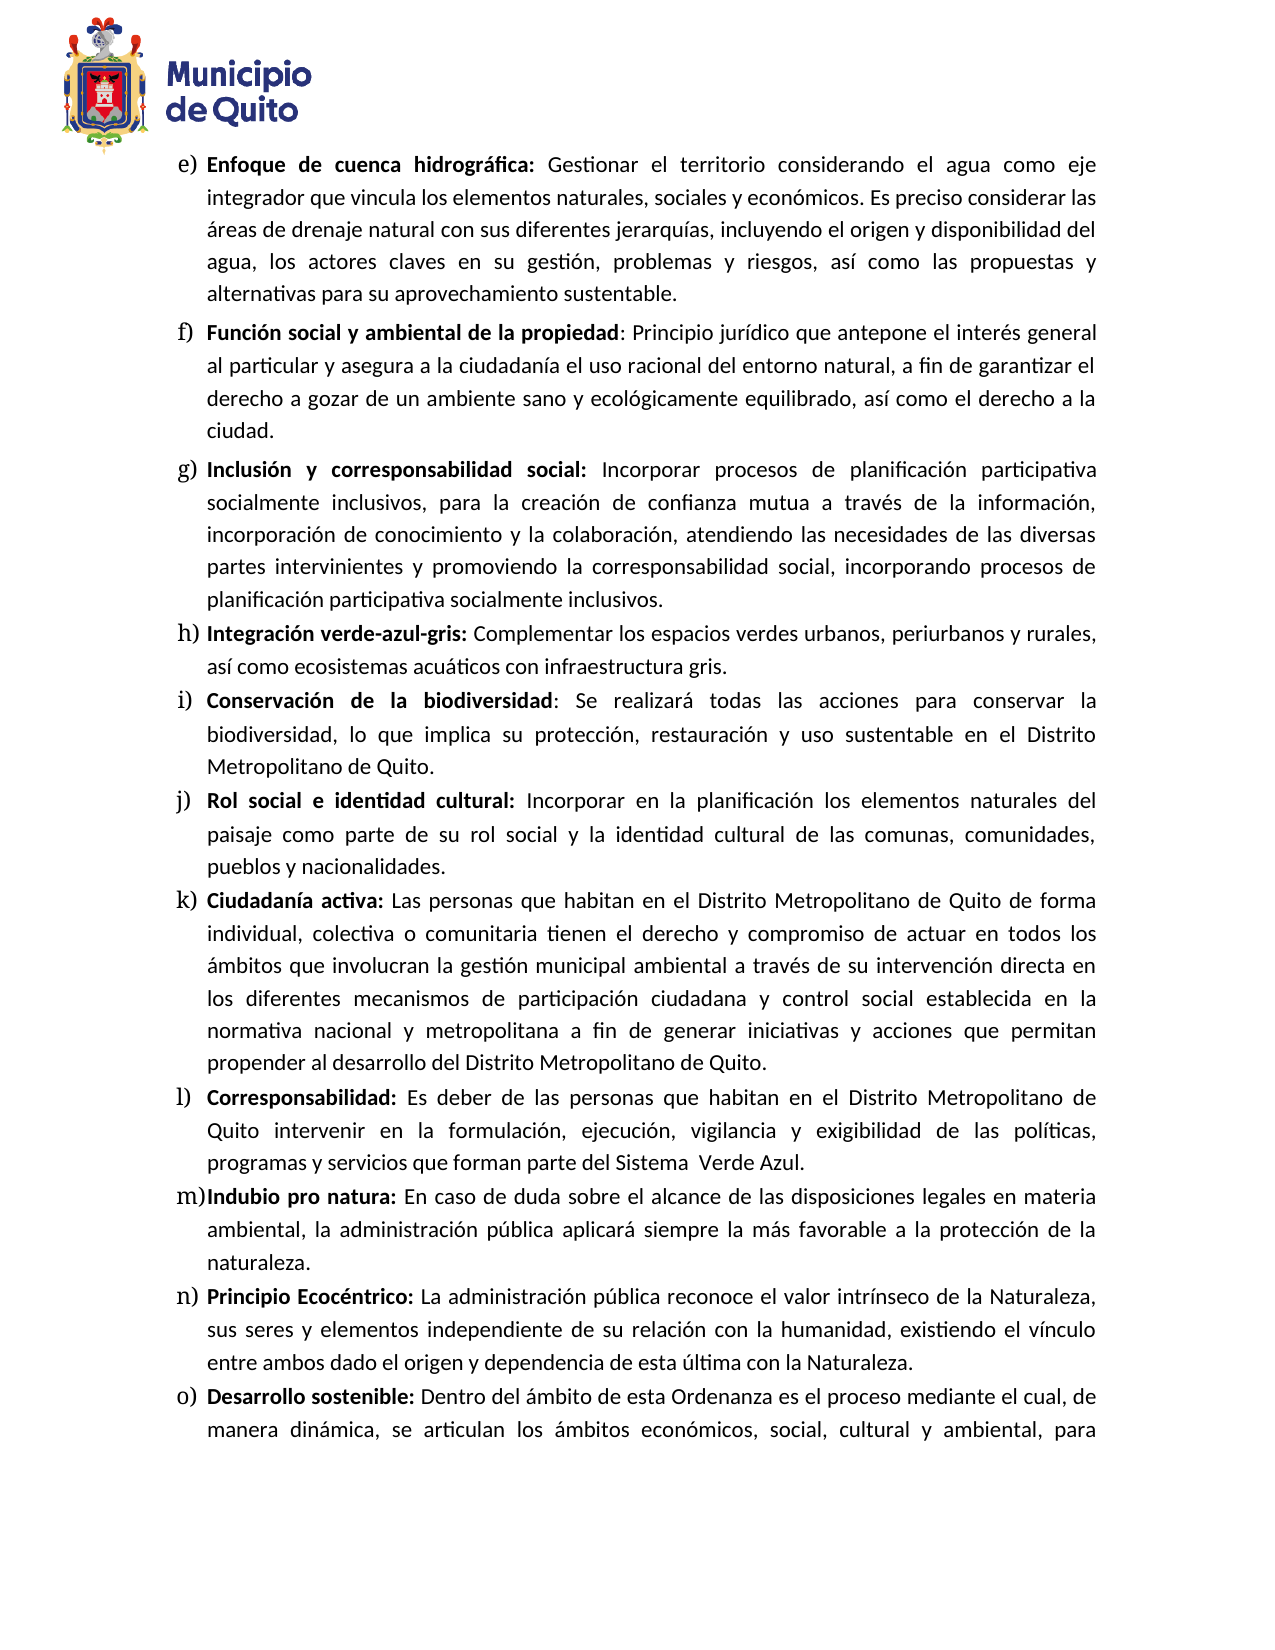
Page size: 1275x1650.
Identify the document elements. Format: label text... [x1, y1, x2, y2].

list Integración verde-azul-gris: Complementar los espacios verdes urbanos, periurbanos y rurales, así como ecosistemas acuáticos con infraestructura gris. [177, 617, 1098, 680]
list Conservación de la biodiversidad: Se realizará todas las acciones para conservar la biodiversidad, lo que implica su protección, restauración y uso sustentable en el Distrito Metropolitano de Quito. [177, 684, 1098, 780]
list Corresponsabilidad: Es deber de las personas que habitan en el Distrito Metropolitano de Quito intervenir en la formulación, ejecución, vigilancia y exigibilidad de las políticas, programas y servicios que forman parte del Sistema Verde Azul. [176, 1080, 1098, 1176]
list Enfoque de cuenca hidrográfica: Gestionar el territorio considerando el agua como eje integrador que vincula los elementos naturales, sociales y económicos. Es preciso considerar las áreas de drenaje natural con sus diferentes jerarquías, incluyendo el origen y disponibilidad del agua, los actores claves en su gestión, problemas y riesgos, así como las propuestas y alternativas para su aprovechamiento sustentable. [177, 148, 1098, 308]
list Función social y ambiental de la propiedad: Principio jurídico que antepone el interés general al particular y asegura a la ciudadanía el uso racional del entorno natural, a fin de garantizar el derecho a gozar de un ambiente sano y ecológicamente equilibrado, así como el derecho a la ciudad. [177, 316, 1098, 444]
list Ciudadanía activa: Las personas que habitan en el Distrito Metropolitano de Quito de forma individual, colectiva o comunitaria tienen el derecho y compromiso de actuar en todos los ámbitos que involucran la gestión municipal ambiental a través de su intervención directa en los diferentes mecanismos de participación ciudadana y control social establecida en la normativa nacional y metropolitana a fin de generar iniciativas y acciones que permitan propender al desarrollo del Distrito Metropolitano de Quito. [176, 884, 1098, 1076]
list Indubio pro natura: En caso de duda sobre el alcance de las disposiciones legales en materia ambiental, la administración pública aplicará siempre la más favorable a la protección de la naturaleza. [176, 1180, 1098, 1276]
list Principio Ecocéntrico: La administración pública reconoce el valor intrínseco de la Naturaleza, sus seres y elementos independiente de su relación con la humanidad, existiendo el vínculo entre ambos dado el origen y dependencia de esta última con la Naturaleza. [176, 1280, 1098, 1376]
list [176, 1380, 1098, 1443]
list Inclusión y corresponsabilidad social: Incorporar procesos de planificación participativa socialmente inclusivos, para la creación de confianza mutua a través de la información, incorporación de conocimiento y la colaboración, atendiendo las necesidades de las diversas partes intervinientes y promoviendo la corresponsabilidad social, incorporando procesos de planificación participativa socialmente inclusivos. [177, 453, 1098, 613]
list Rol social e identidad cultural: Incorporar en la planificación los elementos naturales del paisaje como parte de su rol social y la identidad cultural de las comunas, comunidades, pueblos y nacionalidades. [176, 784, 1098, 880]
picture [2, 0, 1016, 187]
